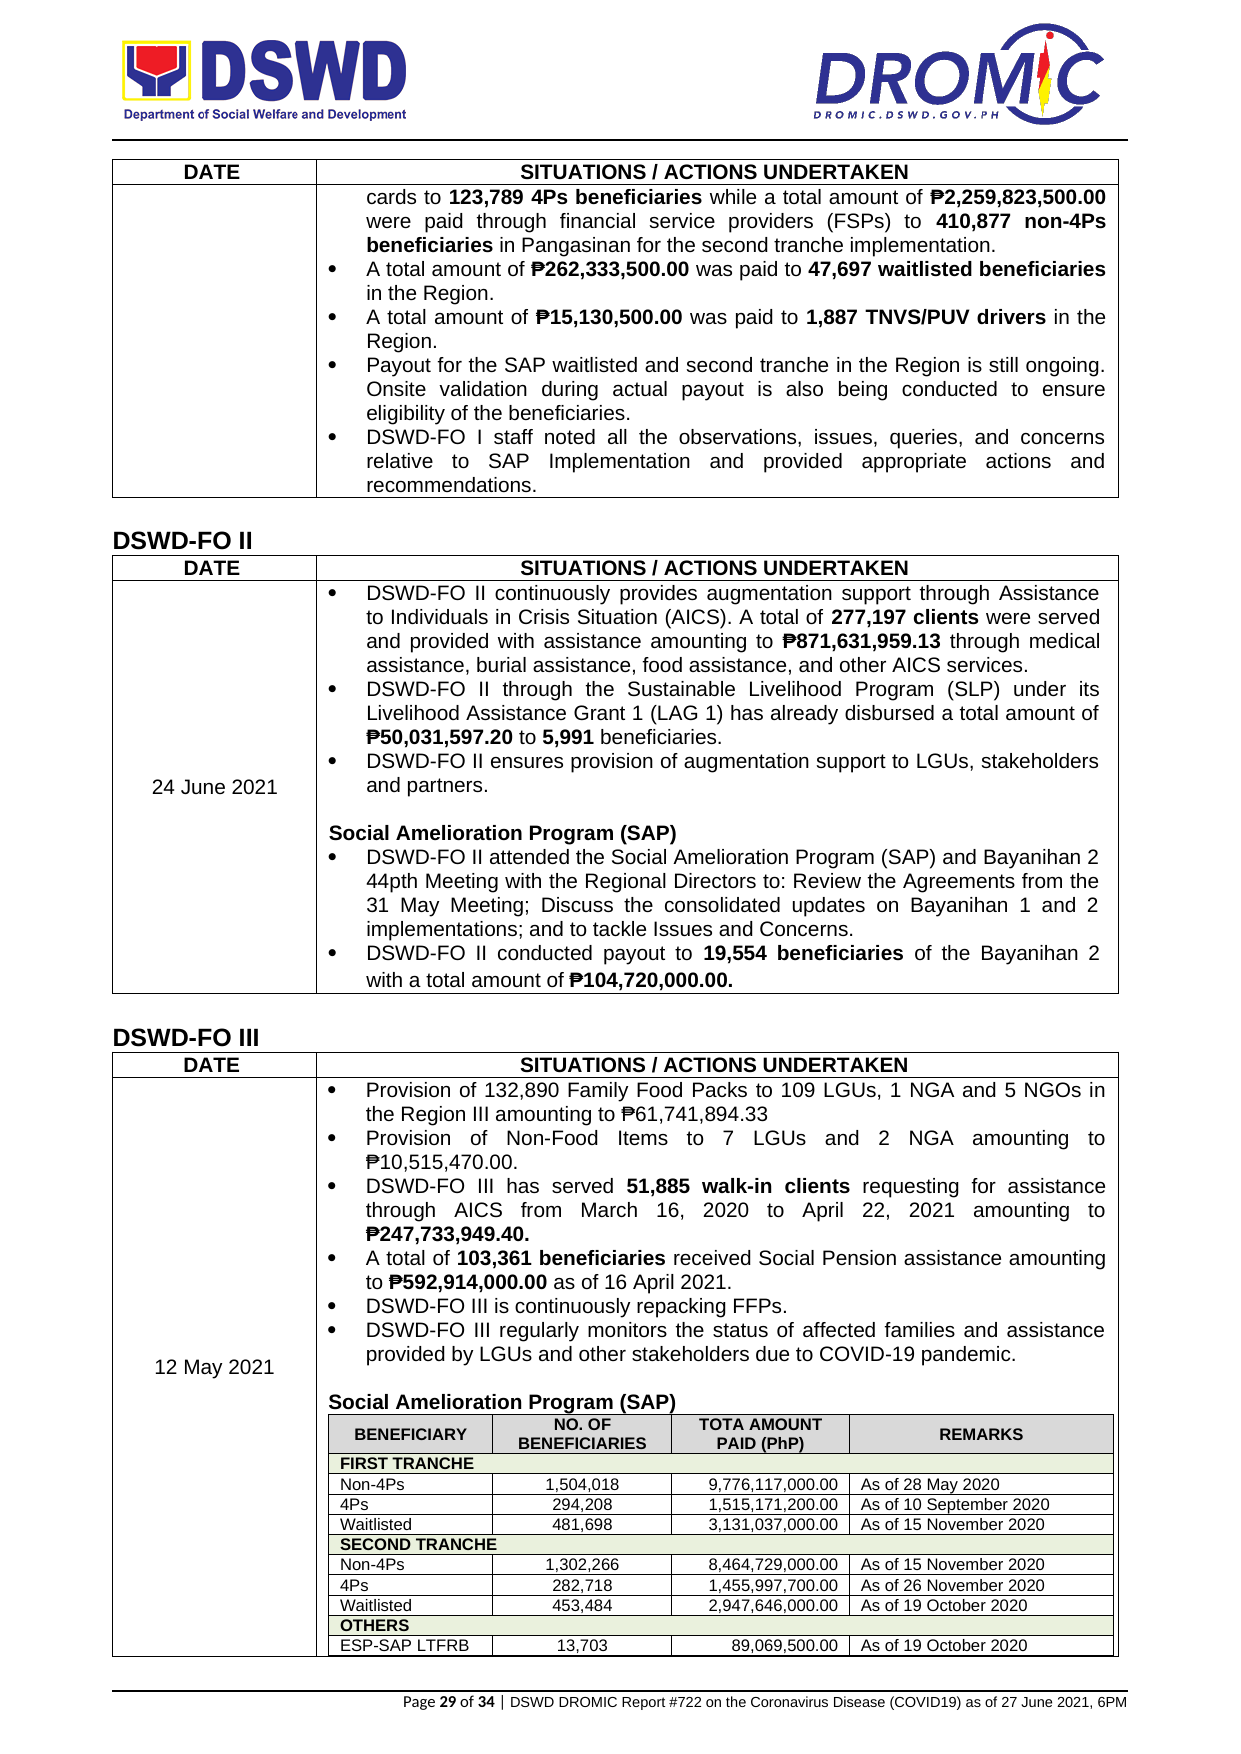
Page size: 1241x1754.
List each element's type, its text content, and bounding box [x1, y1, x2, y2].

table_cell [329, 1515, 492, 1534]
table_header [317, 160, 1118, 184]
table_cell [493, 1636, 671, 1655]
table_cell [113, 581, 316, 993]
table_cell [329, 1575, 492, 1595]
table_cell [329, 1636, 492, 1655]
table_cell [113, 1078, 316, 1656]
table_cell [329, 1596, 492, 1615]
text DSWD-FO III [112, 1023, 1122, 1052]
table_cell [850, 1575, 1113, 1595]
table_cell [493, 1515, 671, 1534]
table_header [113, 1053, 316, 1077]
picture [781, 23, 1133, 125]
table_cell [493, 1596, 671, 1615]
picture [112, 37, 416, 125]
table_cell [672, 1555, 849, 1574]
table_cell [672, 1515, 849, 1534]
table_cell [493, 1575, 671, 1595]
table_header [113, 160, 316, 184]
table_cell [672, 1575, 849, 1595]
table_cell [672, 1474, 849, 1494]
text DSWD-FO II [112, 526, 1122, 555]
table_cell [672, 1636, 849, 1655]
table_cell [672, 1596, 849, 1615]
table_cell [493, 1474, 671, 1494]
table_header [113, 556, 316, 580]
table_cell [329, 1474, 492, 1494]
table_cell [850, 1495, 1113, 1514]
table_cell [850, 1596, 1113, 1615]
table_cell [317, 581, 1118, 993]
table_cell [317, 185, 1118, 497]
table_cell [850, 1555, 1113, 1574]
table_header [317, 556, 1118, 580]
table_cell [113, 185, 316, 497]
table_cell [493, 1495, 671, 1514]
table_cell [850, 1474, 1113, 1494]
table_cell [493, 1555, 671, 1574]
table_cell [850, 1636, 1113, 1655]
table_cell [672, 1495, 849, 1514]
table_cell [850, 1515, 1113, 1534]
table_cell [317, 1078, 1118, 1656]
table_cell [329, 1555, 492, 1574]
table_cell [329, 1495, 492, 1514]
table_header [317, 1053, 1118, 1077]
